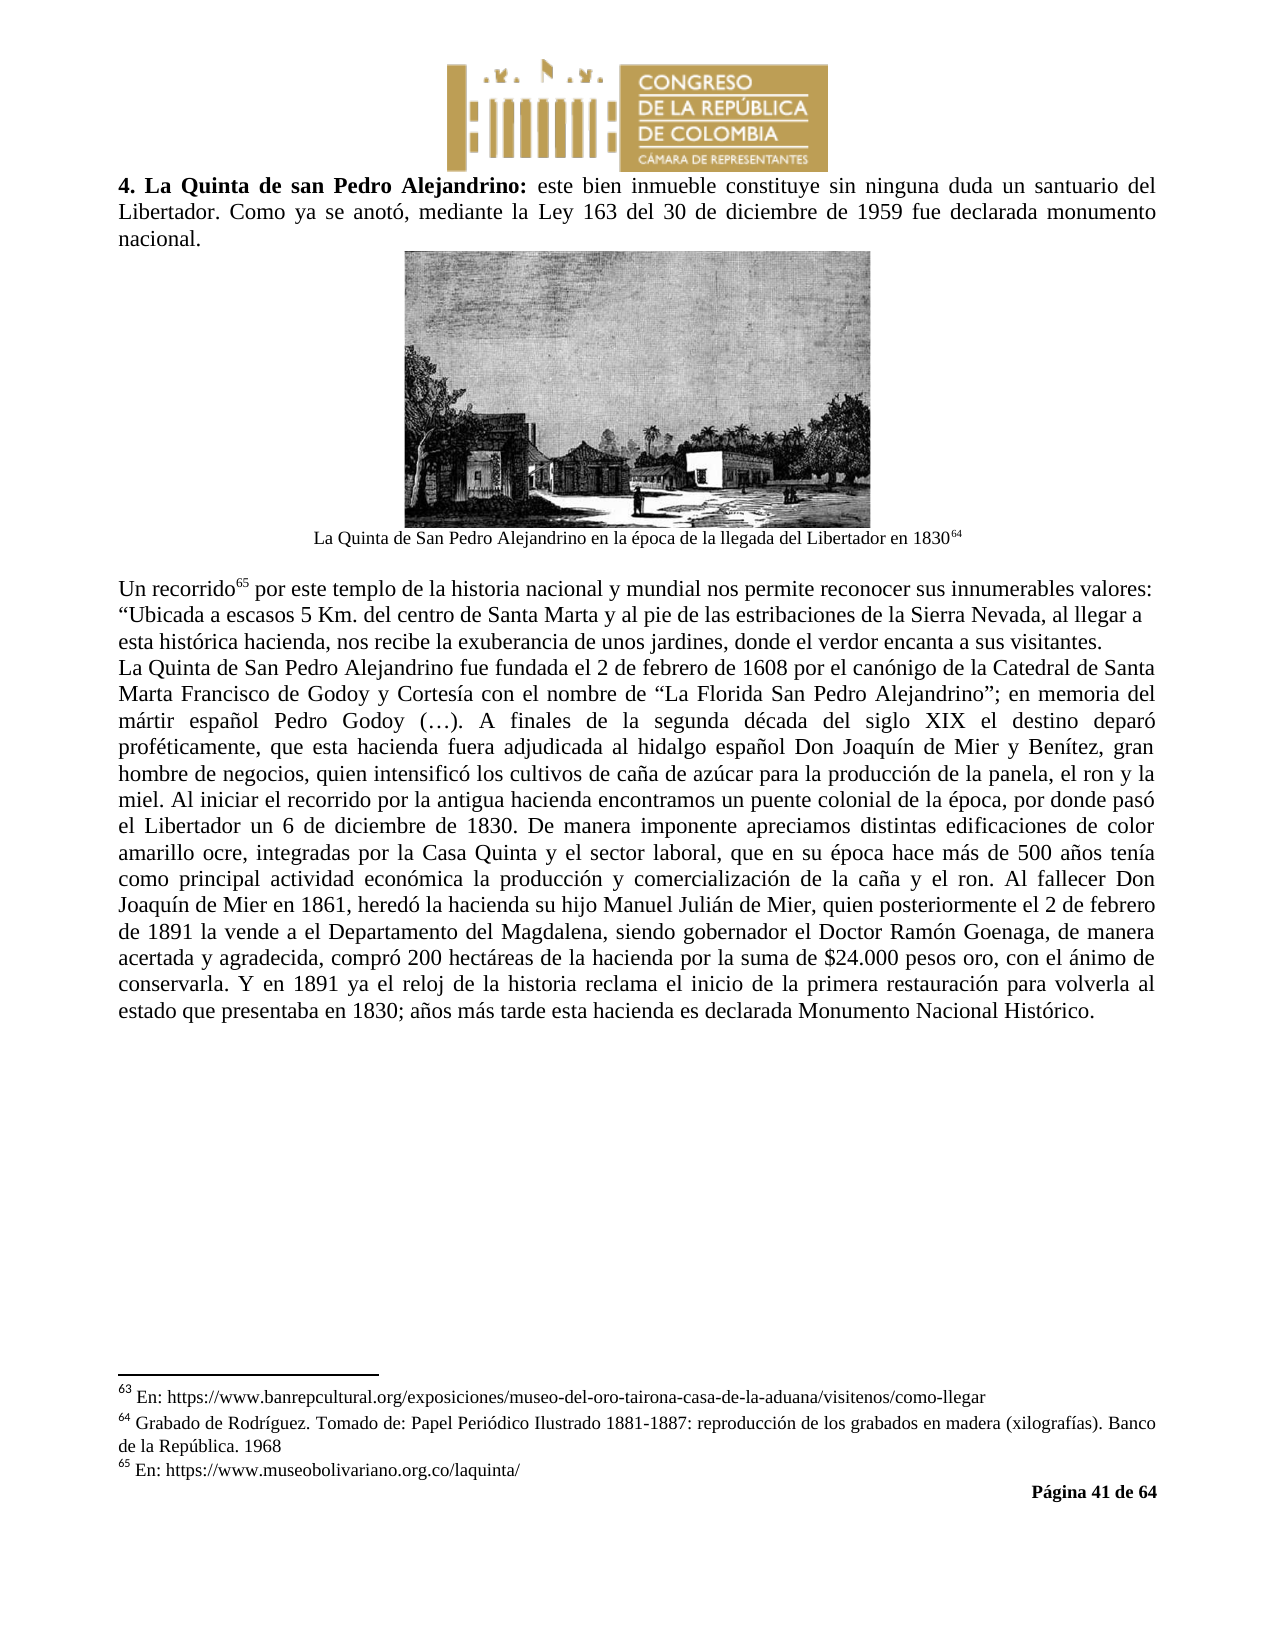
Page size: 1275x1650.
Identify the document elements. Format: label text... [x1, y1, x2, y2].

text La Quinta de San Pedro Alejandrino en la época de la llegada del Libertador en 1830 [118, 527, 1157, 549]
text Un recorrido por este templo de la historia nacional y mundial nos permite reconocer sus innumerables valores: “Ubicada a escasos 5 Km. del centro de Santa Marta y al pie de las estribaciones de la Sierra Nevada, al llegar a esta histórica hacienda, nos recibe la exuberancia de unos jardines, donde el verdor encanta a sus visitantes. [118, 575, 1157, 654]
picture [447, 59, 828, 172]
text La Quinta de San Pedro Alejandrino fue fundada el 2 de febrero de 1608 por el canónigo de la Catedral de Santa Marta Francisco de Godoy y Cortesía con el nombre de “La Florida San Pedro Alejandrino”; en memoria del mártir español Pedro Godoy (…). A finales de la segunda década del siglo XIX el destino deparó proféticamente, que esta hacienda fuera adjudicada al hidalgo español Don Joaquín de Mier y Benítez, gran hombre de negocios, quien intensificó los cultivos de caña de azúcar para la producción de la panela, el ron y la miel. Al iniciar el recorrido por la antigua hacienda encontramos un puente colonial de la época, por donde pasó el Libertador un 6 de diciembre de 1830. De manera imponente apreciamos distintas edificaciones de color amarillo ocre, integradas por la Casa Quinta y el sector laboral, que en su época hace más de 500 años tenía como principal actividad económica la producción y comercialización de la caña y el ron. Al fallecer Don Joaquín de Mier en 1861, heredó la hacienda su hijo Manuel Julián de Mier, quien posteriormente el 2 de febrero de 1891 la vende a el Departamento del Magdalena, siendo gobernador el Doctor Ramón Goenaga, de manera acertada y agradecida, compró 200 hectáreas de la hacienda por la suma de $24.000 pesos oro, con el ánimo de conservarla. Y en 1891 ya el reloj de la historia reclama el inicio de la primera restauración para volverla al estado que presentaba en 1830; años más tarde esta hacienda es declarada Monumento Nacional Histórico. [118, 654, 1157, 1023]
picture [404, 251, 871, 528]
text 4. La Quinta de san Pedro Alejandrino: este bien inmueble constituye sin ninguna duda un santuario del Libertador. Como ya se anotó, mediante la Ley 163 del 30 de diciembre de 1959 fue declarada monumento nacional. [118, 172, 1157, 251]
